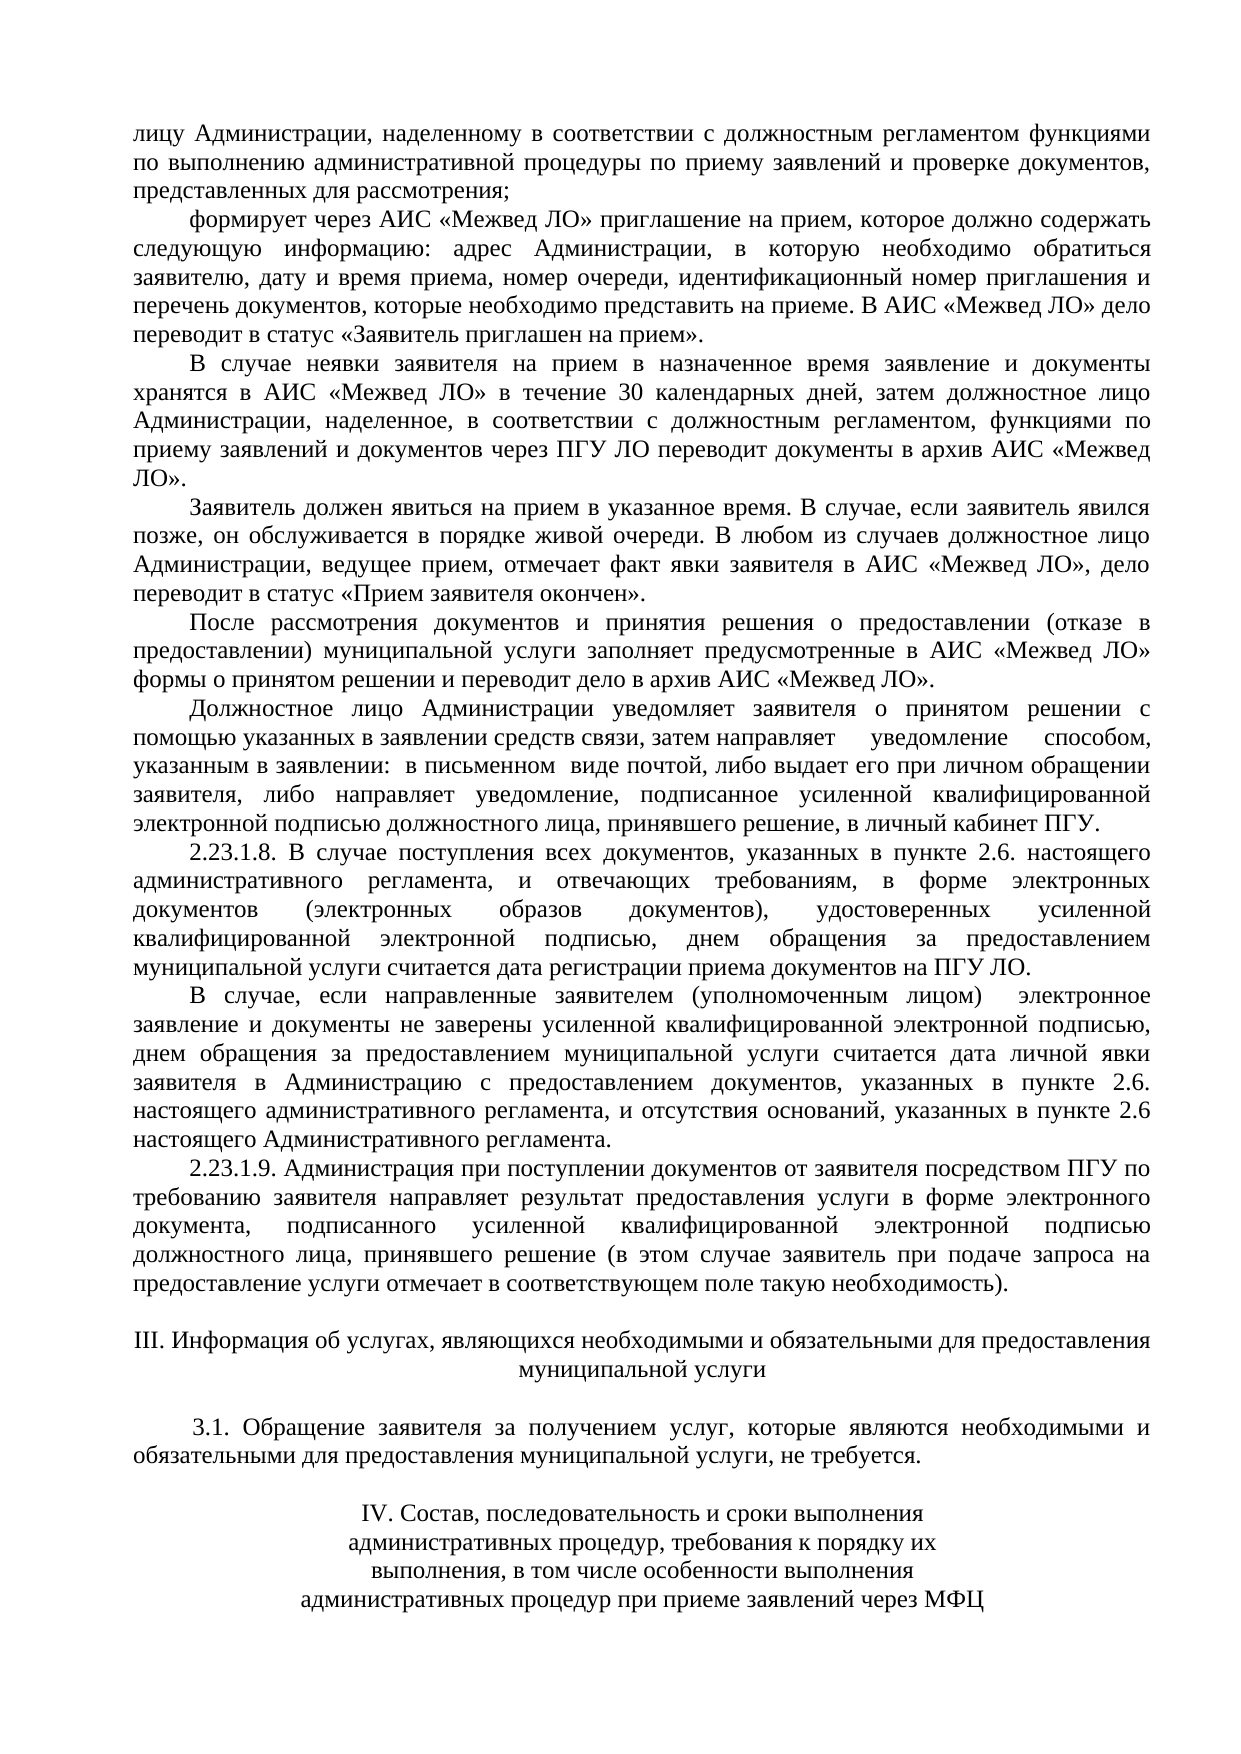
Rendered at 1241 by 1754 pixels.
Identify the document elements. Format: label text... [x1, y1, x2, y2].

text 2.23.1.9. Администрация при поступлении документов от заявителя посредством ПГУ по требованию заявителя направляет результат предоставления услуги в форме электронного документа, подписанного усиленной квалифицированной электронной подписью должностного лица, принявшего решение (в этом случае заявитель при подаче запроса на предоставление услуги отмечает в соответствующем поле такую необходимость). [133, 1153, 1152, 1297]
text После рассмотрения документов и принятия решения о предоставлении (отказе в предоставлении) муниципальной услуги заполняет предусмотренные в АИС «Межвед ЛО» формы о принятом решении и переводит дело в архив АИС «Межвед ЛО». [133, 607, 1152, 693]
text Должностное лицо Администрации уведомляет заявителя о принятом решении с помощью указанных в заявлении средств связи, затем направляет уведомление способом, указанным в заявлении: в письменном виде почтой, либо выдает его при личном обращении заявителя, либо направляет уведомление, подписанное усиленной квалифицированной электронной подписью должностного лица, принявшего решение, в личный кабинет ПГУ. [133, 693, 1152, 837]
text IV. Состав, последовательность и сроки выполнения [133, 1498, 1152, 1527]
text формирует через АИС «Межвед ЛО» приглашение на прием, которое должно содержать следующую информацию: адрес Администрации, в которую необходимо обратиться заявителю, дату и время приема, номер очереди, идентификационный номер приглашения и перечень документов, которые необходимо представить на приеме. В АИС «Межвед ЛО» дело переводит в статус «Заявитель приглашен на прием». [133, 204, 1152, 348]
text Заявитель должен явиться на прием в указанное время. В случае, если заявитель явился позже, он обслуживается в порядке живой очереди. В любом из случаев должностное лицо Администрации, ведущее прием, отмечает факт явки заявителя в АИС «Межвед ЛО», дело переводит в статус «Прием заявителя окончен». [133, 492, 1152, 607]
text III. Информация об услугах, являющихся необходимыми и обязательными для предоставления муниципальной услуги [133, 1326, 1152, 1383]
text административных процедур, требования к порядку их [133, 1527, 1152, 1556]
text административных процедур при приеме заявлений через МФЦ [133, 1584, 1152, 1613]
text 2.23.1.8. В случае поступления всех документов, указанных в пункте 2.6. настоящего административного регламента, и отвечающих требованиям, в форме электронных документов (электронных образов документов), удостоверенных усиленной квалифицированной электронной подписью, днем обращения за предоставлением муниципальной услуги считается дата регистрации приема документов на ПГУ ЛО. [133, 837, 1152, 981]
text выполнения, в том числе особенности выполнения [133, 1556, 1152, 1584]
text 3.1. Обращение заявителя за получением услуг, которые являются необходимыми и обязательными для предоставления муниципальной услуги, не требуется. [133, 1412, 1152, 1469]
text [133, 118, 1152, 204]
text В случае, если направленные заявителем (уполномоченным лицом) электронное заявление и документы не заверены усиленной квалифицированной электронной подписью, днем обращения за предоставлением муниципальной услуги считается дата личной явки заявителя в Администрацию с предоставлением документов, указанных в пункте 2.6. настоящего административного регламента, и отсутствия оснований, указанных в пункте 2.6 настоящего Административного регламента. [133, 981, 1152, 1153]
text В случае неявки заявителя на прием в назначенное время заявление и документы хранятся в АИС «Межвед ЛО» в течение 30 календарных дней, затем должностное лицо Администрации, наделенное, в соответствии с должностным регламентом, функциями по приему заявлений и документов через ПГУ ЛО переводит документы в архив АИС «Межвед ЛО». [133, 348, 1152, 492]
